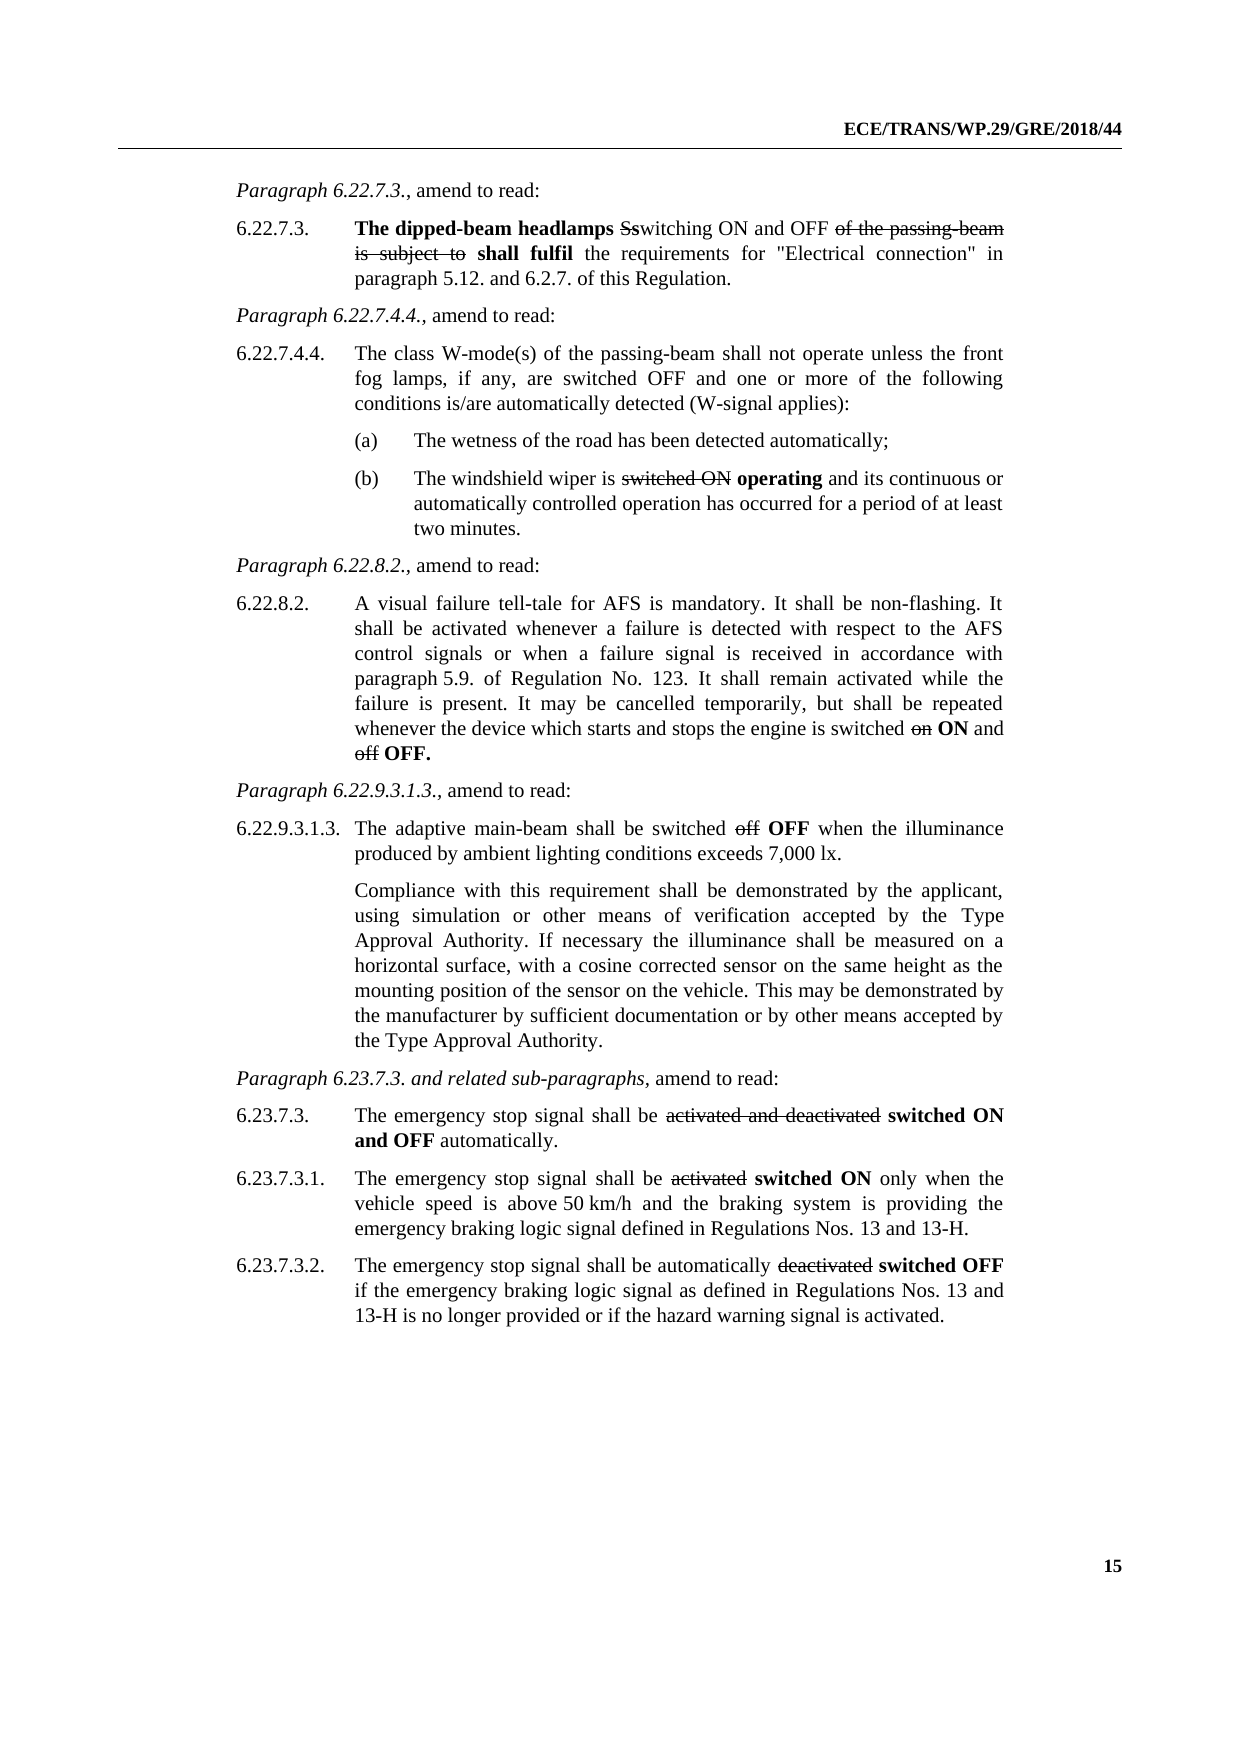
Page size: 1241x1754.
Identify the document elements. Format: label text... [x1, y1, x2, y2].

text Paragraph 6.22.7.3., amend to read: [236, 177, 1004, 202]
text 6.23.7.3.2. The emergency stop signal shall be automatically deactivated switched OFF if the emergency braking logic signal as defined in Regulations Nos. 13 and 13-H is no longer provided or if the hazard warning signal is activated. [236, 1252, 1004, 1327]
text Paragraph 6.23.7.3. and related sub-paragraphs, amend to read: [236, 1065, 1004, 1090]
text Paragraph 6.22.8.2., amend to read: [236, 552, 1004, 577]
text (a) The wetness of the road has been detected automatically; [354, 427, 1004, 452]
text (b) The windshield wiper is switched ON operating and its continuous or automatically controlled operation has occurred for a period of at least two minutes. [354, 465, 1004, 540]
text Paragraph 6.22.9.3.1.3., amend to read: [236, 777, 1004, 802]
text Paragraph 6.22.7.4.4., amend to read: [236, 302, 1004, 327]
text 6.22.7.4.4. The class W-mode(s) of the passing-beam shall not operate unless the front fog lamps, if any, are switched OFF and one or more of the following conditions is/are automatically detected (W-signal applies): [236, 340, 1004, 415]
text Compliance with this requirement shall be demonstrated by the applicant, using simulation or other means of verification accepted by the Type Approval Authority. If necessary the illuminance shall be measured on a horizontal surface, with a cosine corrected sensor on the same height as the mounting position of the sensor on the vehicle. This may be demonstrated by the manufacturer by sufficient documentation or by other means accepted by the Type Approval Authority. [354, 877, 1004, 1052]
text 6.22.7.3. The dipped-beam headlamps Sswitching ON and OFF of the passing-beam is subject to shall fulfil the requirements for "Electrical connection" in paragraph 5.12. and 6.2.7. of this Regulation. [236, 215, 1004, 290]
text 6.23.7.3. The emergency stop signal shall be activated and deactivated switched ON and OFF automatically. [236, 1102, 1004, 1152]
text 6.22.8.2. A visual failure tell-tale for AFS is mandatory. It shall be non-flashing. It shall be activated whenever a failure is detected with respect to the AFS control signals or when a failure signal is received in accordance with paragraph 5.9. of Regulation No. 123. It shall remain activated while the failure is present. It may be cancelled temporarily, but shall be repeated whenever the device which starts and stops the engine is switched on ON and off OFF. [236, 590, 1004, 765]
text 6.22.9.3.1.3. The adaptive main-beam shall be switched off OFF when the illuminance produced by ambient lighting conditions exceeds 7,000 lx. [236, 815, 1004, 865]
text 6.23.7.3.1. The emergency stop signal shall be activated switched ON only when the vehicle speed is above 50 km/h and the braking system is providing the emergency braking logic signal defined in Regulations Nos. 13 and 13-H. [236, 1165, 1004, 1240]
